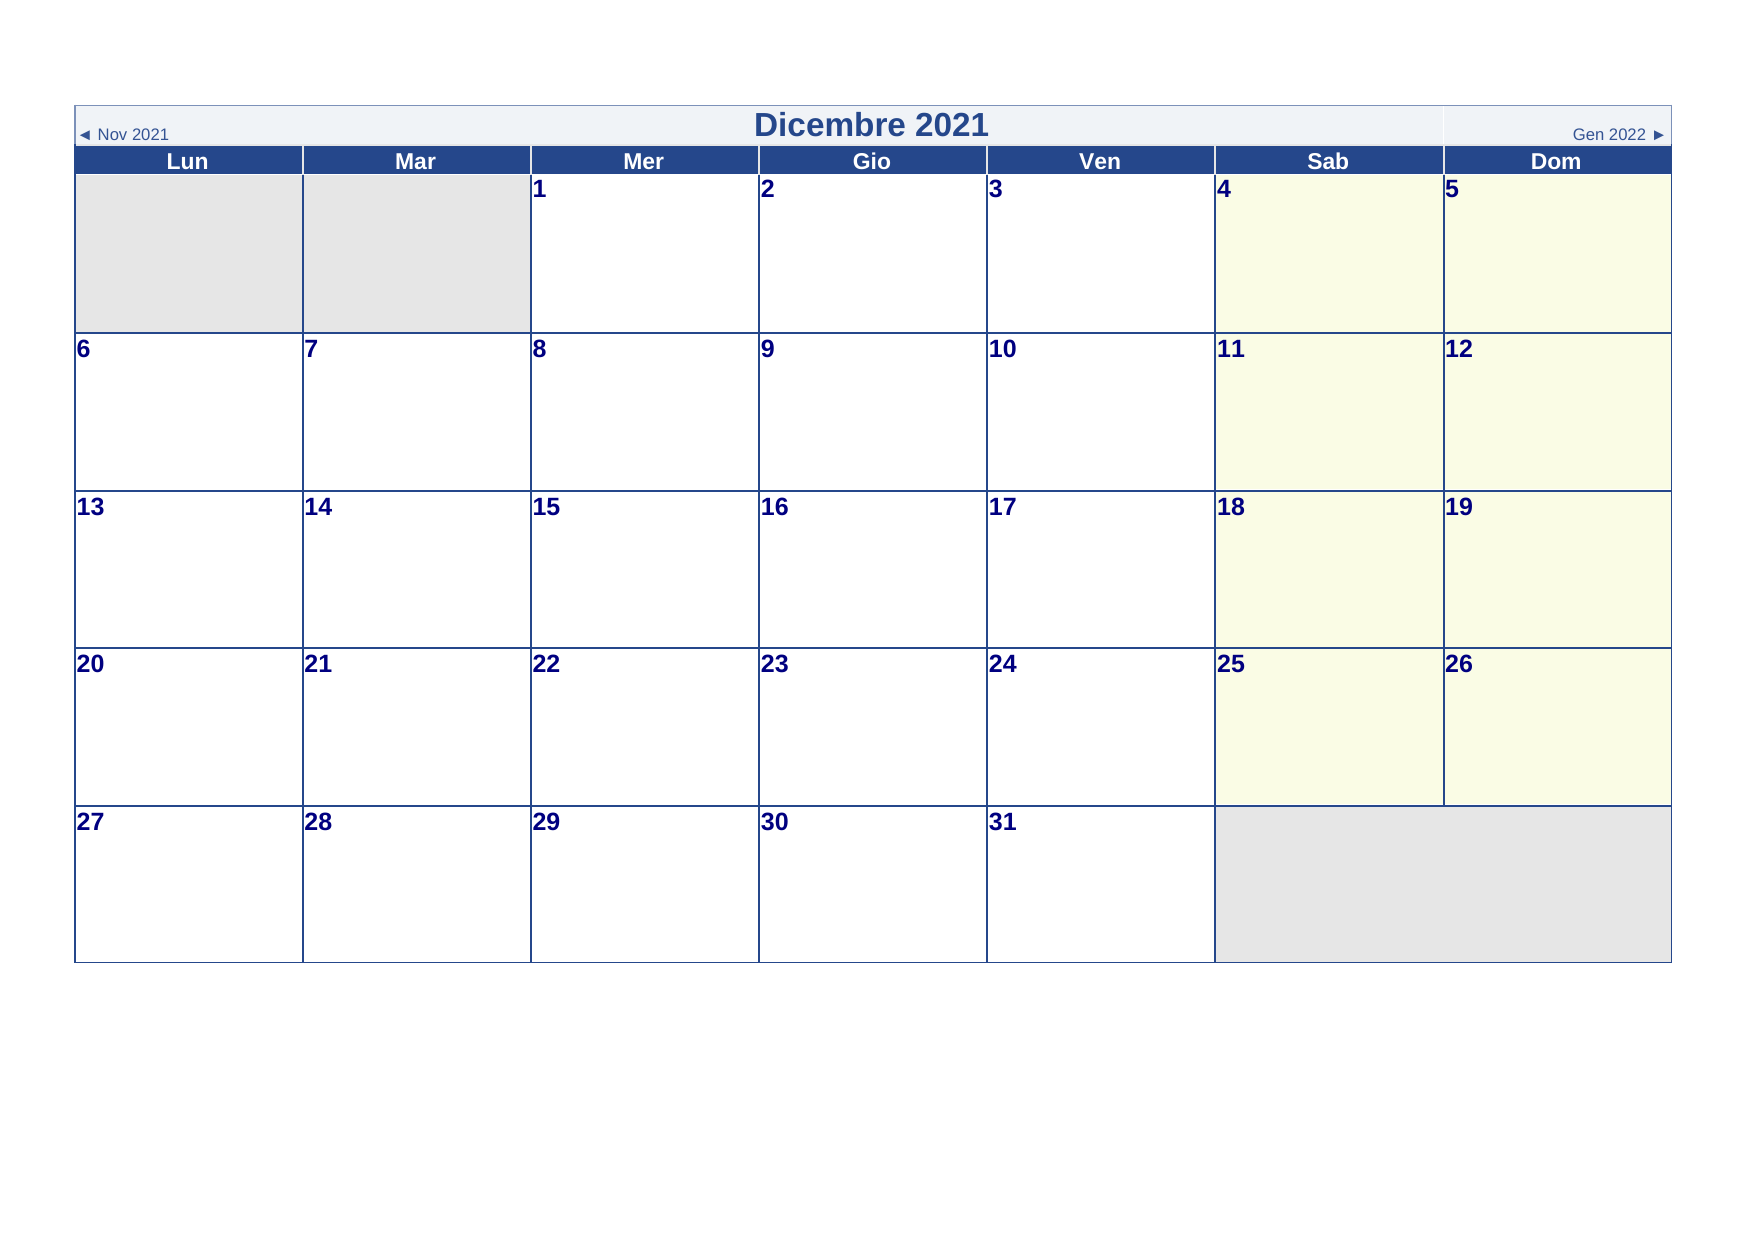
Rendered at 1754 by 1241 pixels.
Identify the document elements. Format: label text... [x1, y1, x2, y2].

table_cell 13 [76, 492, 302, 647]
table_cell 29 [532, 807, 758, 962]
table_cell 21 [304, 649, 530, 804]
table_cell 5 [1445, 175, 1671, 332]
table_header Dicembre 2021 [303, 106, 1443, 144]
table_cell 18 [1216, 492, 1443, 647]
table_cell 7 [304, 334, 530, 489]
table_cell 17 [988, 492, 1214, 647]
table_cell 20 [76, 649, 302, 804]
table_cell 3 [988, 175, 1214, 332]
table_cell 28 [304, 807, 530, 962]
table_cell Gio [760, 146, 986, 174]
table_cell 26 [1445, 649, 1671, 804]
table_cell [76, 175, 302, 332]
table_header Gen 2022 ► [1444, 106, 1671, 144]
table_cell 6 [76, 334, 302, 489]
table_cell 16 [760, 492, 986, 647]
table_cell [304, 175, 530, 332]
table_cell 2 [760, 175, 986, 332]
table_header ◄ Nov 2021 [76, 106, 303, 144]
table_cell 8 [532, 334, 758, 489]
table_cell 14 [304, 492, 530, 647]
table_cell 30 [760, 807, 986, 962]
table_cell Sab [1216, 146, 1443, 174]
table_cell 27 [76, 807, 302, 962]
table_cell 23 [760, 649, 986, 804]
table_cell 22 [532, 649, 758, 804]
table_cell Ven [988, 146, 1214, 174]
table_cell 11 [1216, 334, 1443, 489]
table_cell 4 [1216, 175, 1443, 332]
table_cell Mar [304, 146, 530, 174]
table_cell 15 [532, 492, 758, 647]
table_cell 25 [1216, 649, 1443, 804]
table_cell Dom [1445, 146, 1671, 174]
table_cell 19 [1445, 492, 1671, 647]
table_cell 24 [988, 649, 1214, 804]
table_cell 9 [760, 334, 986, 489]
table_cell 1 [532, 175, 758, 332]
table_cell Mer [532, 146, 758, 174]
table_cell 10 [988, 334, 1214, 489]
table_cell 12 [1445, 334, 1671, 489]
table_cell 31 [988, 807, 1214, 962]
table_cell Lun [76, 146, 302, 174]
table_cell [1216, 807, 1671, 962]
